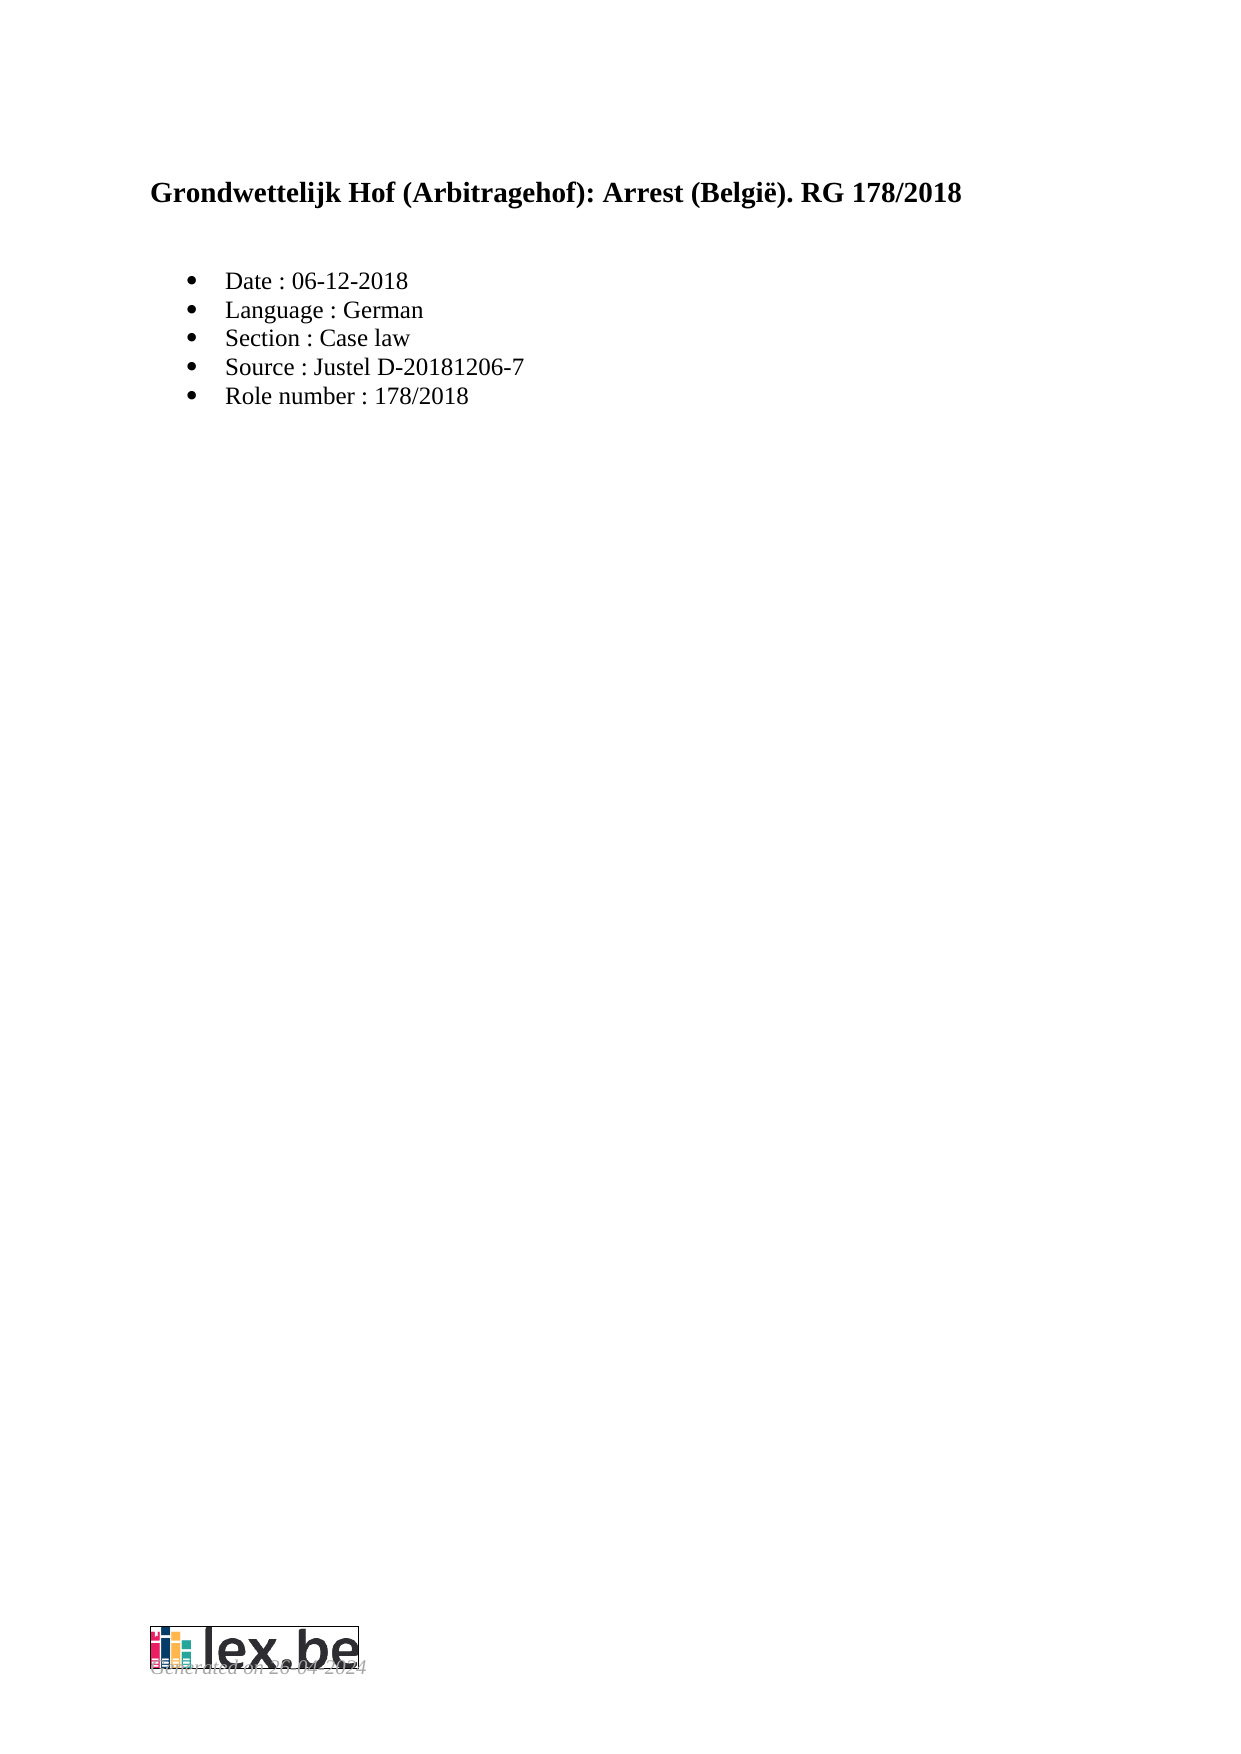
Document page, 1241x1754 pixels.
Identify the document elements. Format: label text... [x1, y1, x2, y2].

list Section : Case law [187, 323, 1090, 352]
subtitle Grondwettelijk Hof (Arbitragehof): Arrest (België). RG 178/2018 [150, 175, 1090, 208]
list Role number : 178/2018 [187, 381, 1090, 410]
picture [151, 1627, 358, 1668]
list Language : German [187, 295, 1090, 323]
list Date : 06-12-2018 [187, 266, 1090, 295]
list Source : Justel D-20181206-7 [187, 352, 1090, 381]
